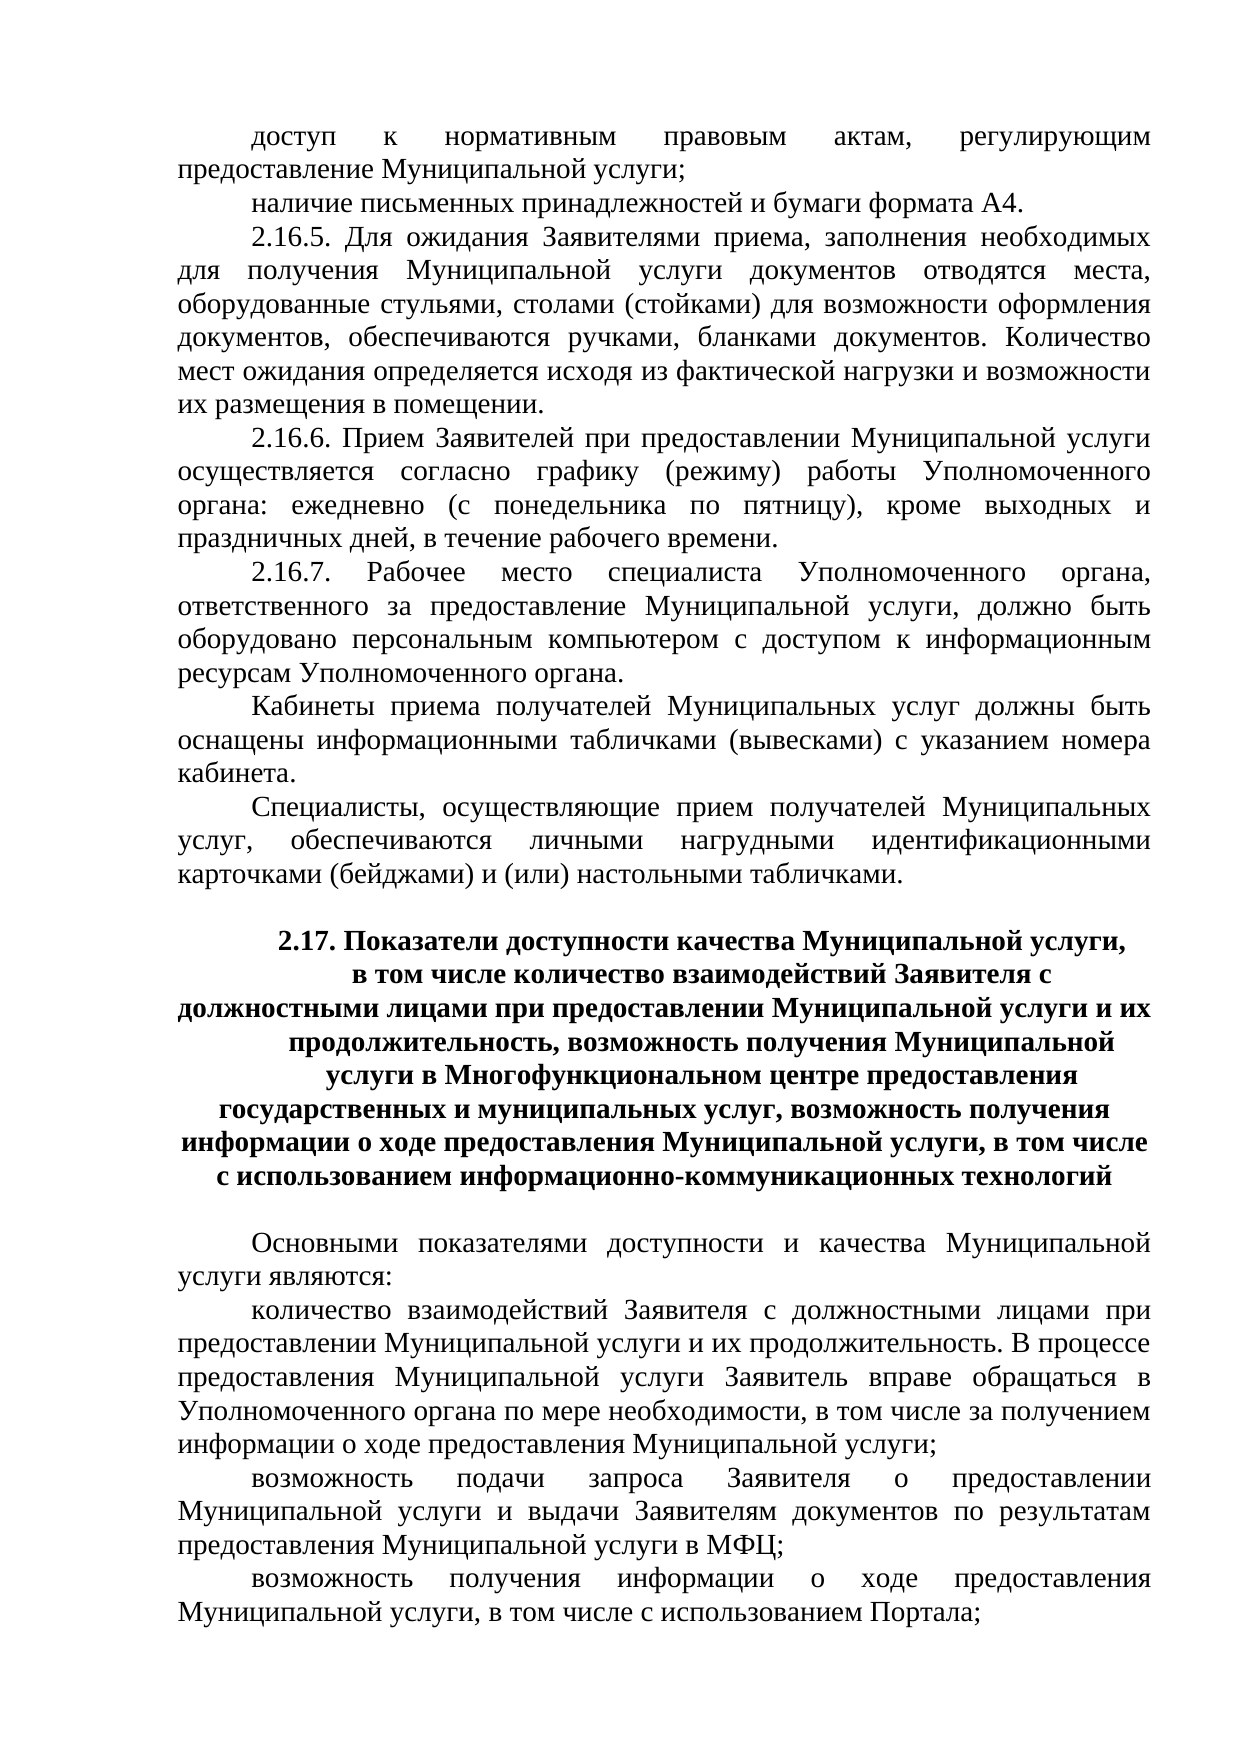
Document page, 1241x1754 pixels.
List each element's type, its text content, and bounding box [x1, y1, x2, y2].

text Специалисты, осуществляющие прием получателей Муниципальных услуг, обеспечиваются личными нагрудными идентификационными карточками (бейджами) и (или) настольными табличками. [177, 789, 1152, 889]
text Кабинеты приема получателей Муниципальных услуг должны быть оснащены информационными табличками (вывесками) с указанием номера кабинета. [177, 688, 1152, 789]
text доступ к нормативным правовым актам, регулирующим предоставление Муниципальной услуги; [177, 118, 1152, 185]
text возможность получения информации о ходе предоставления Муниципальной услуги, в том числе с использованием Портала; [177, 1560, 1152, 1627]
text 2.16.5. Для ожидания Заявителями приема, заполнения необходимых для получения Муниципальной услуги документов отводятся места, оборудованные стульями, столами (стойками) для возможности оформления документов, обеспечиваются ручками, бланками документов. Количество мест ожидания определяется исходя из фактической нагрузки и возможности их размещения в помещении. [177, 219, 1152, 420]
text Основными показателями доступности и качества Муниципальной услуги являются: [177, 1225, 1152, 1292]
text 2.17. Показатели доступности качества Муниципальной услуги, [177, 923, 1152, 957]
text количество взаимодействий Заявителя с должностными лицами при предоставлении Муниципальной услуги и их продолжительность. В процессе предоставления Муниципальной услуги Заявитель вправе обращаться в Уполномоченного органа по мере необходимости, в том числе за получением информации о ходе предоставления Муниципальной услуги; [177, 1292, 1152, 1460]
text 2.16.7. Рабочее место специалиста Уполномоченного органа, ответственного за предоставление Муниципальной услуги, должно быть оборудовано персональным компьютером с доступом к информационным ресурсам Уполномоченного органа. [177, 554, 1152, 688]
text в том числе количество взаимодействий Заявителя с должностными лицами при предоставлении Муниципальной услуги и их [177, 957, 1152, 1024]
text возможность подачи запроса Заявителя о предоставлении Муниципальной услуги и выдачи Заявителям документов по результатам предоставления Муниципальной услуги в МФЦ; [177, 1460, 1152, 1560]
text наличие письменных принадлежностей и бумаги формата A4. [177, 185, 1152, 219]
text продолжительность, возможность получения Муниципальной [177, 1024, 1152, 1057]
text услуги в Многофункциональном центре предоставления государственных и муниципальных услуг, возможность получения информации о ходе предоставления Муниципальной услуги, в том числе с использованием информационно-коммуникационных технологий [177, 1057, 1152, 1191]
text 2.16.6. Прием Заявителей при предоставлении Муниципальной услуги осуществляется согласно графику (режиму) работы Уполномоченного органа: ежедневно (с понедельника по пятницу), кроме выходных и праздничных дней, в течение рабочего времени. [177, 420, 1152, 554]
